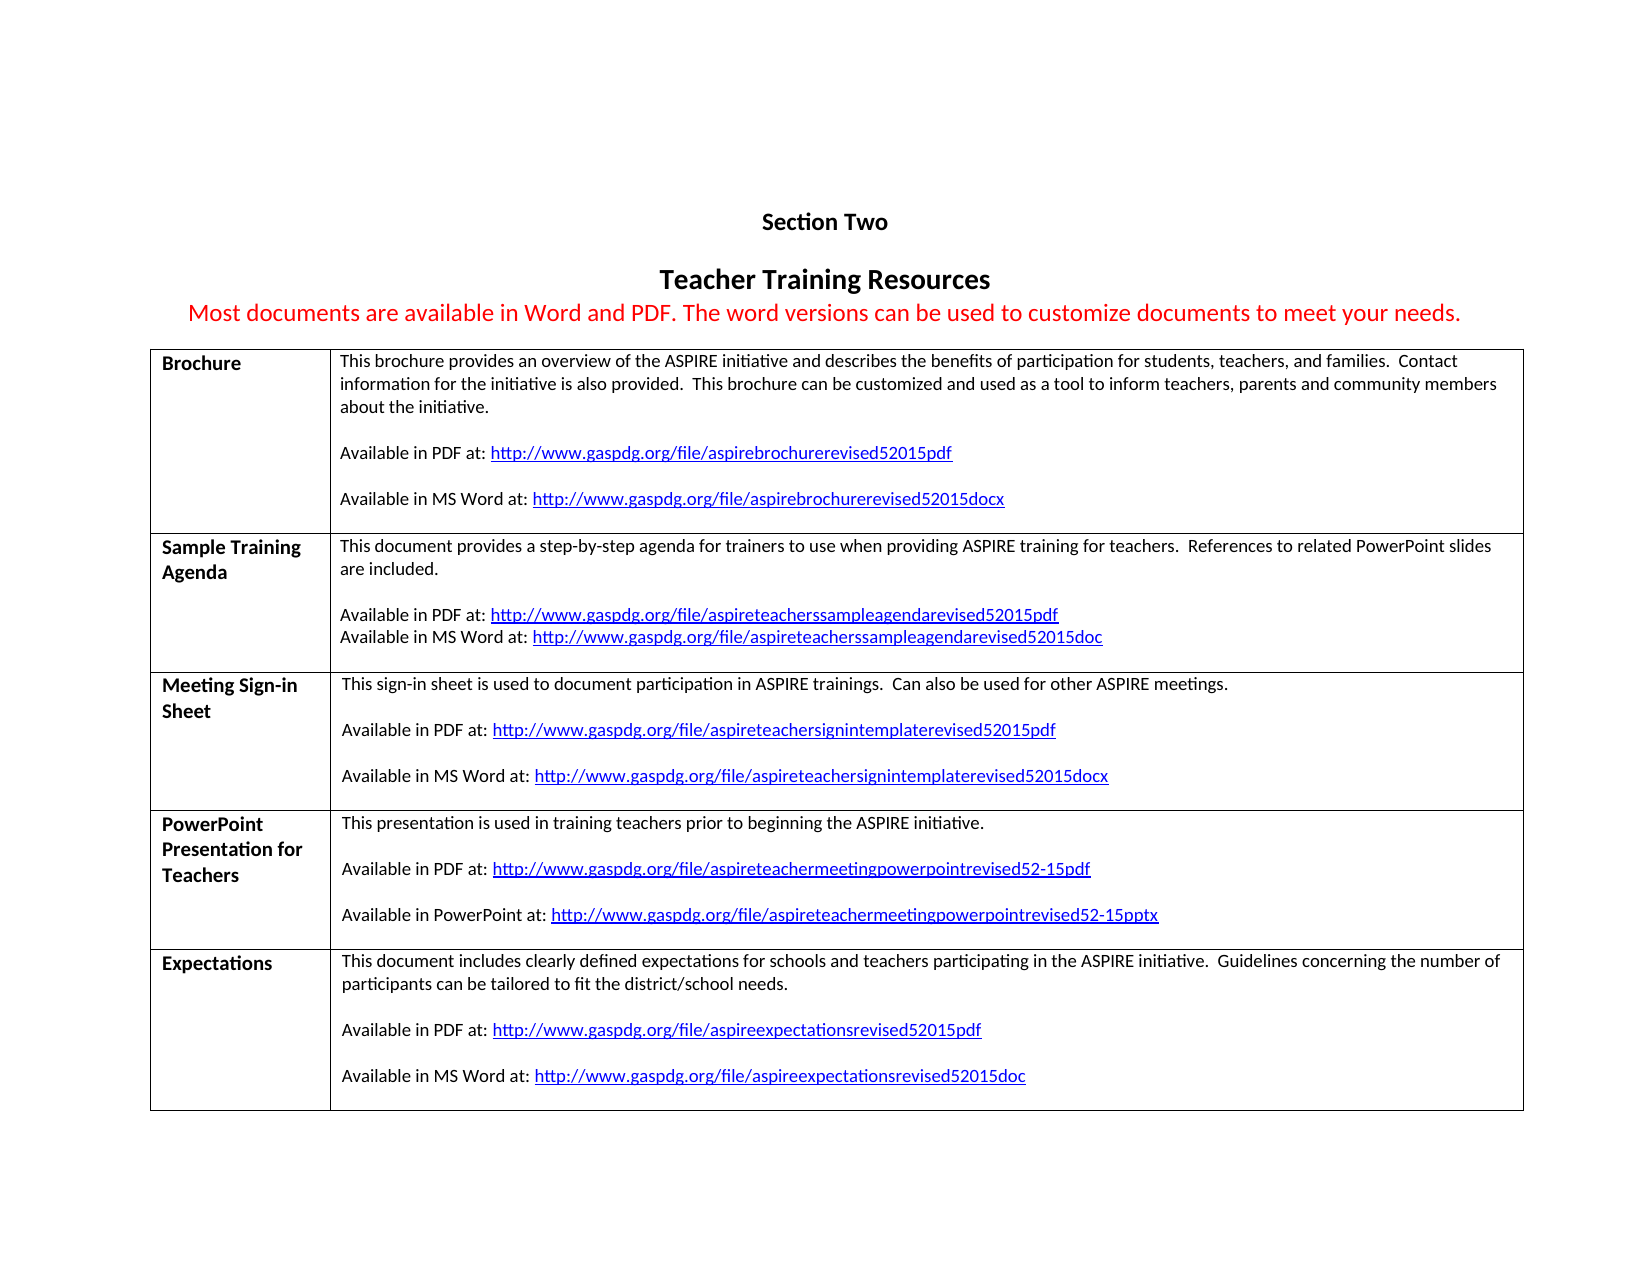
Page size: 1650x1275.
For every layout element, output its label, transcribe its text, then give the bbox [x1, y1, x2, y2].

text Teacher Training Resources [150, 262, 1500, 297]
table_cell Expectations [151, 950, 330, 1110]
text Section Two [150, 206, 1500, 236]
table_header This brochure provides an overview of the ASPIRE initiative and describes the benefits of participation for students, teachers, and families. Contact information for the initiative is also provided. This brochure can be customized and used as a tool to inform teachers, parents and community members about the initiative. Available in PDF at: http://www.gaspdg.org/file/aspirebrochurerevised52015pdf Available in MS Word at: http://www.gaspdg.org/file/aspirebrochurerevised52015docx [331, 350, 1523, 533]
text Most documents are available in Word and PDF. The word versions can be used to customize documents to meet your needs. [150, 297, 1500, 328]
table_cell Meeting Sign-in Sheet [151, 673, 330, 810]
table_header Brochure [151, 350, 330, 533]
table_cell PowerPoint Presentation for Teachers [151, 811, 330, 949]
table_cell This sign-in sheet is used to document participation in ASPIRE trainings. Can also be used for other ASPIRE meetings. Available in PDF at: http://www.gaspdg.org/file/aspireteachersignintemplaterevised52015pdf Available in MS Word at: http://www.gaspdg.org/file/aspireteachersignintemplaterevised52015docx [331, 673, 1523, 810]
table_cell This document includes clearly defined expectations for schools and teachers participating in the ASPIRE initiative. Guidelines concerning the number of participants can be tailored to fit the district/school needs. Available in PDF at: http://www.gaspdg.org/file/aspireexpectationsrevised52015pdf Available in MS Word at: http://www.gaspdg.org/file/aspireexpectationsrevised52015doc [331, 950, 1523, 1110]
table_cell This document provides a step-by-step agenda for trainers to use when providing ASPIRE training for teachers. References to related PowerPoint slides are included. Available in PDF at: http://www.gaspdg.org/file/aspireteacherssampleagendarevised52015pdf Available in MS Word at: http://www.gaspdg.org/file/aspireteacherssampleagendarevised52015doc [331, 534, 1523, 672]
table_cell Sample Training Agenda [151, 534, 330, 672]
table_cell This presentation is used in training teachers prior to beginning the ASPIRE initiative. Available in PDF at: http://www.gaspdg.org/file/aspireteachermeetingpowerpointrevised52-15pdf Available in PowerPoint at: http://www.gaspdg.org/file/aspireteachermeetingpowerpointrevised52-15pptx [331, 811, 1523, 949]
